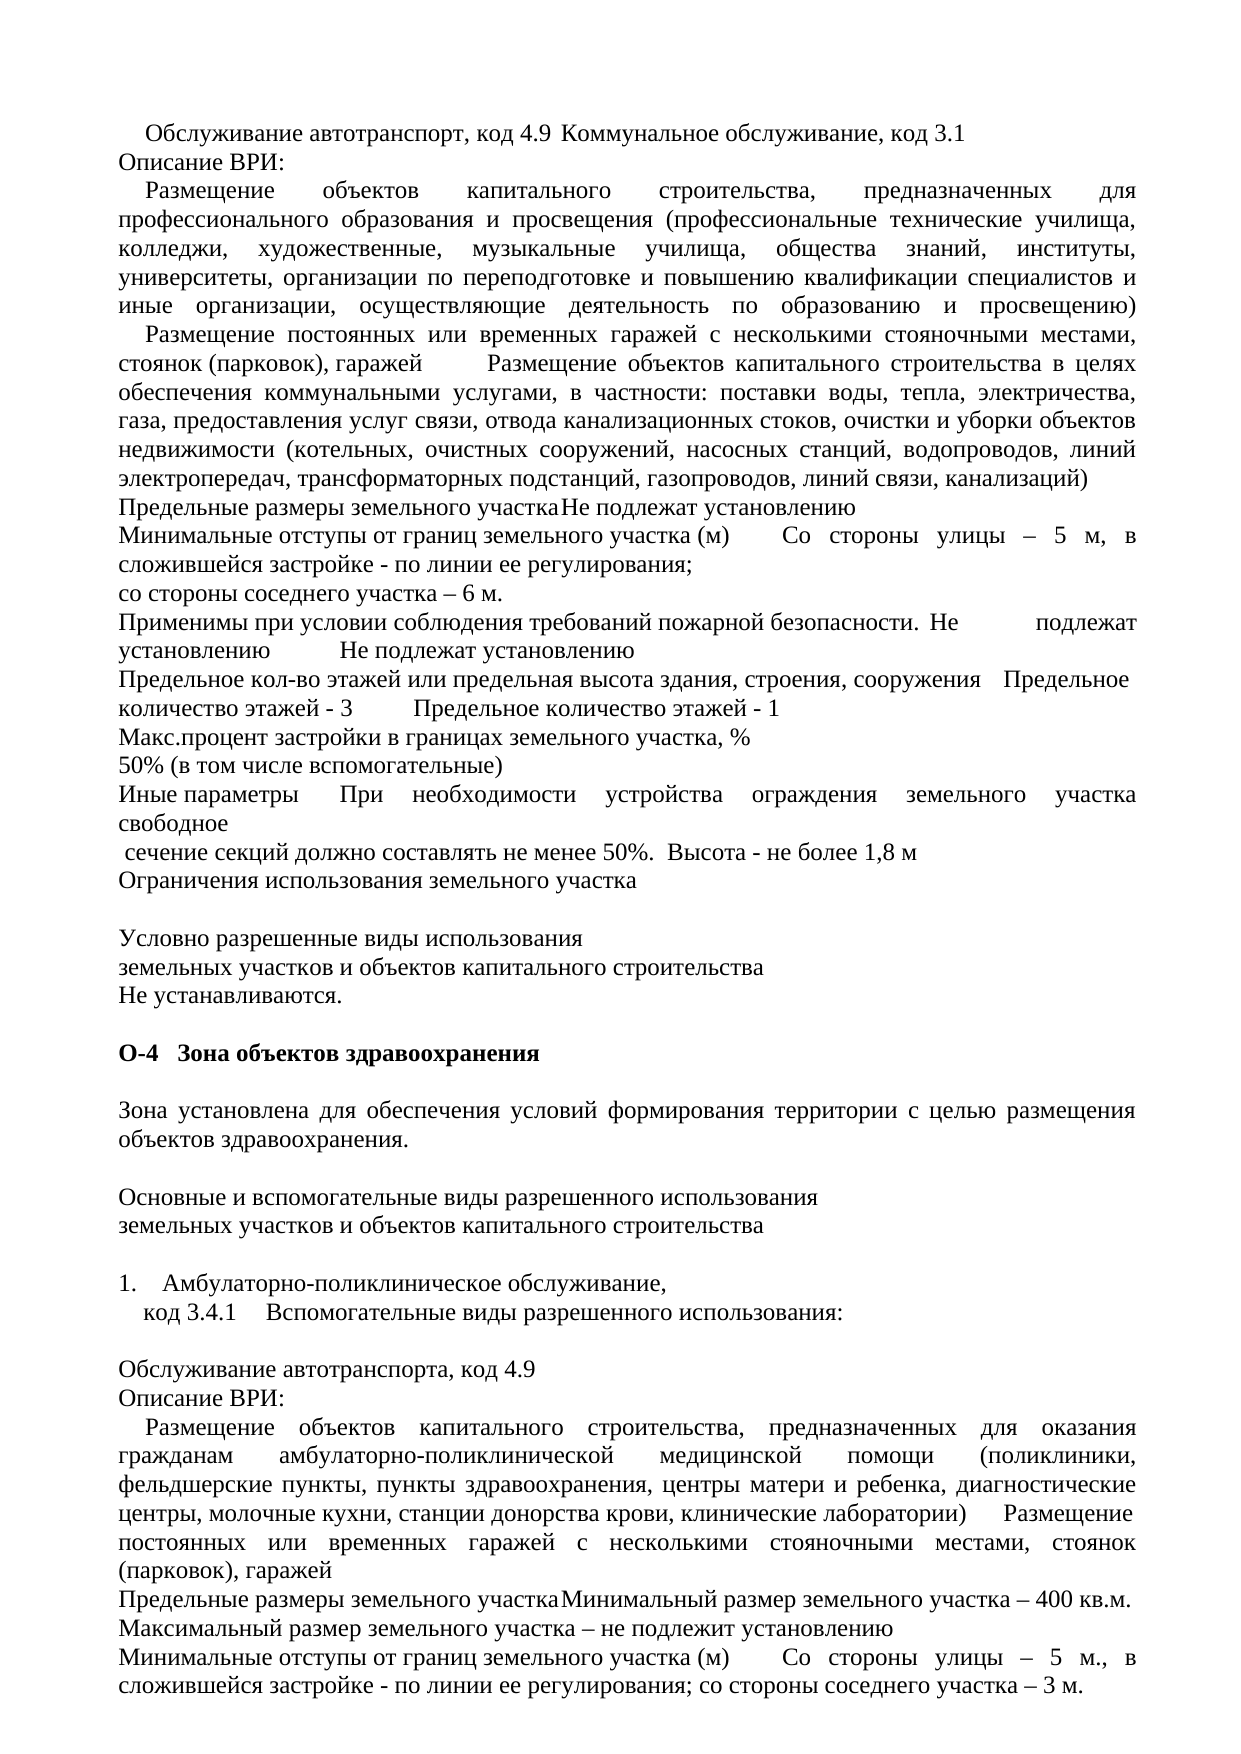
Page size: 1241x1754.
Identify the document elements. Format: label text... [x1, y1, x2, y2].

text земельных участков и объектов капитального строительства [118, 952, 1137, 981]
text Обслуживание автотранспорта, код 4.9 [118, 1354, 1137, 1383]
text Условно разрешенные виды использования [118, 923, 1137, 952]
text Иные параметры При необходимости устройства ограждения земельного участка свободное [118, 779, 1137, 837]
text Минимальные отступы от границ земельного участка (м) Со стороны улицы – 5 м., в сложившейся застройке - по линии ее регулирования; со стороны соседнего участка – 3 м. [118, 1642, 1137, 1699]
text Максимальный размер земельного участка – не подлежит установлению [118, 1613, 1137, 1642]
text Описание ВРИ: [118, 1383, 1137, 1412]
text Ограничения использования земельного участка [118, 866, 1137, 894]
text Применимы при условии соблюдения требований пожарной безопасности. Не подлежат установлению Не подлежат установлению [118, 607, 1137, 664]
text со стороны соседнего участка – 6 м. [118, 578, 1137, 607]
text Макс.процент застройки в границах земельного участка, % [118, 722, 1137, 751]
text Предельные размеры земельного участка Не подлежат установлению [118, 492, 1137, 521]
text 50% (в том числе вспомогательные) [118, 751, 1137, 779]
text код 3.4.1 Вспомогательные виды разрешенного использования: [118, 1297, 1137, 1326]
text Размещение объектов капитального строительства, предназначенных для оказания гражданам амбулаторно-поликлинической медицинской помощи (поликлиники, фельдшерские пункты, пункты здравоохранения, центры матери и ребенка, диагностические центры, молочные кухни, станции донорства крови, клинические лаборатории) Размещение постоянных или временных гаражей с несколькими стояночными местами, стоянок (парковок), гаражей [118, 1412, 1137, 1584]
text Размещение объектов капитального строительства, предназначенных для профессионального образования и просвещения (профессиональные технические училища, колледжи, художественные, музыкальные училища, общества знаний, институты, университеты, организации по переподготовке и повышению квалификации специалистов и иные организации, осуществляющие деятельность по образованию и просвещению) Размещение постоянных или временных гаражей с несколькими стояночными местами, стоянок (парковок), гаражей Размещение объектов капитального строительства в целях обеспечения коммунальными услугами, в частности: поставки воды, тепла, электричества, газа, предоставления услуг связи, отвода канализационных стоков, очистки и уборки объектов недвижимости (котельных, очистных сооружений, насосных станций, водопроводов, линий электропередач, трансформаторных подстанций, газопроводов, линий связи, канализаций) [118, 176, 1137, 492]
text Минимальные отступы от границ земельного участка (м) Со стороны улицы – 5 м, в сложившейся застройке - по линии ее регулирования; [118, 521, 1137, 578]
text земельных участков и объектов капитального строительства [118, 1211, 1137, 1239]
text Зона установлена для обеспечения условий формирования территории с целью размещения объектов здравоохранения. [118, 1096, 1137, 1153]
text Основные и вспомогательные виды разрешенного использования [118, 1182, 1137, 1211]
text сечение секций должно составлять не менее 50%. Высота - не более 1,8 м [118, 837, 1137, 866]
text Обслуживание автотранспорт, код 4.9 Коммунальное обслуживание, код 3.1 [118, 118, 1137, 147]
text О-4 Зона объектов здравоохранения [118, 1038, 1137, 1067]
text Предельные размеры земельного участка Минимальный размер земельного участка – 400 кв.м. [118, 1584, 1137, 1613]
text Предельное кол-во этажей или предельная высота здания, строения, сооружения Предельное количество этажей - 3 Предельное количество этажей - 1 [118, 664, 1137, 722]
text Не устанавливаются. [118, 981, 1137, 1009]
text 1. Амбулаторно-поликлиническое обслуживание, [118, 1268, 1137, 1297]
text Описание ВРИ: [118, 147, 1137, 176]
